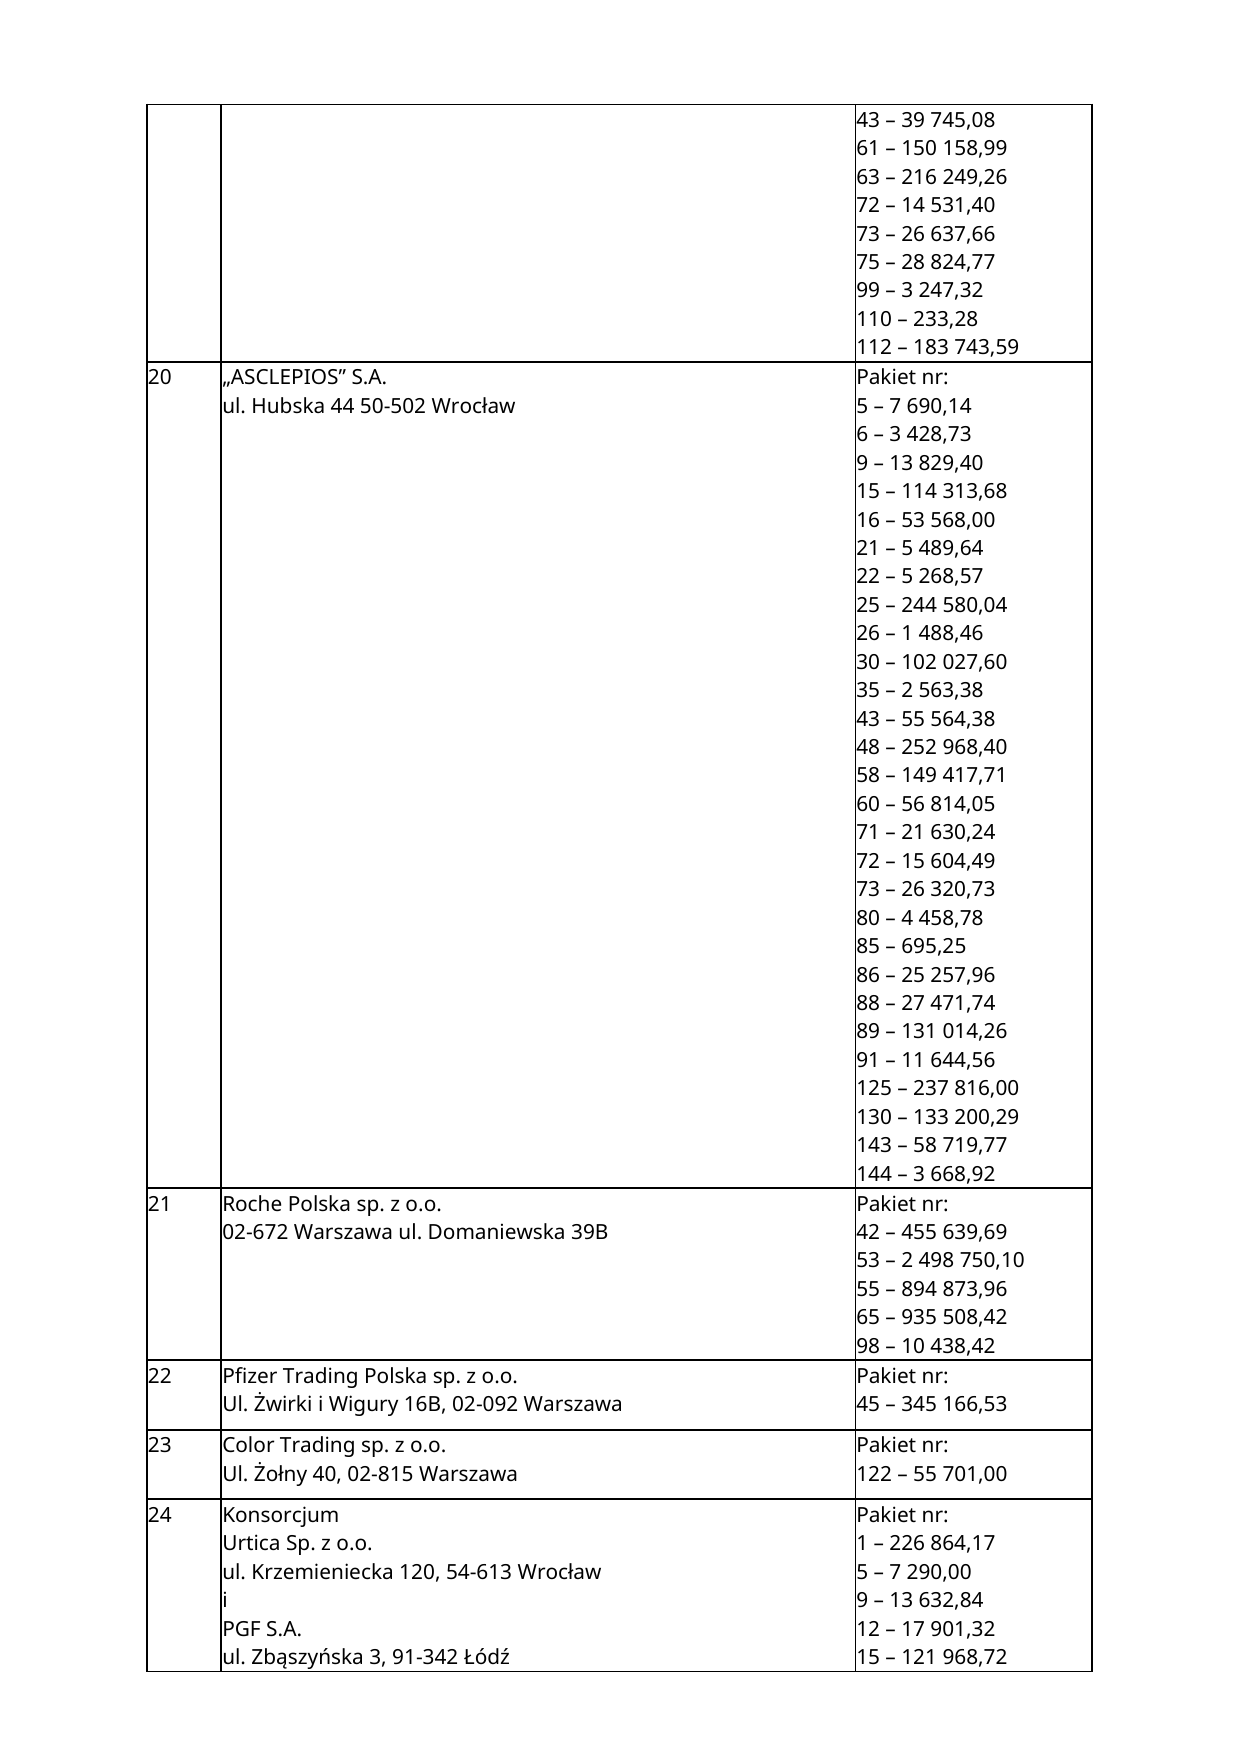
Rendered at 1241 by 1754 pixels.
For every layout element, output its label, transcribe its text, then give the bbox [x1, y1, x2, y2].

table_cell „ASCLEPIOS” S.A. ul. Hubska 44 50-502 Wrocław [222, 363, 855, 1187]
table_cell 21 [148, 1189, 220, 1359]
table_cell Pfizer Trading Polska sp. z o.o. Ul. Żwirki i Wigury 16B, 02-092 Warszawa [222, 1361, 855, 1429]
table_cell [856, 105, 1091, 361]
table_cell 20 [148, 363, 220, 1187]
table_cell Pakiet nr: 42 – 455 639,69 53 – 2 498 750,10 55 – 894 873,96 65 – 935 508,42 98 – 10 438,42 [856, 1189, 1091, 1359]
table_cell 22 [148, 1361, 220, 1429]
table_cell 19 [148, 105, 220, 361]
table_cell 23 [148, 1431, 220, 1498]
table_cell Color Trading sp. z o.o. Ul. Żołny 40, 02-815 Warszawa [222, 1431, 855, 1498]
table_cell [222, 1500, 855, 1671]
table_cell Pakiet nr: 45 – 345 166,53 [856, 1361, 1091, 1429]
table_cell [856, 1500, 1091, 1671]
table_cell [222, 105, 855, 361]
table_cell 24 [148, 1500, 220, 1671]
table_cell Pakiet nr: 122 – 55 701,00 [856, 1431, 1091, 1498]
table_cell Roche Polska sp. z o.o. 02-672 Warszawa ul. Domaniewska 39B [222, 1189, 855, 1359]
table_cell Pakiet nr: 5 – 7 690,14 6 – 3 428,73 9 – 13 829,40 15 – 114 313,68 16 – 53 568,00 21 – 5 489,64 22 – 5 268,57 25 – 244 580,04 26 – 1 488,46 30 – 102 027,60 35 – 2 563,38 43 – 55 564,38 48 – 252 968,40 58 – 149 417,71 60 – 56 814,05 71 – 21 630,24 72 – 15 604,49 73 – 26 320,73 80 – 4 458,78 85 – 695,25 86 – 25 257,96 88 – 27 471,74 89 – 131 014,26 91 – 11 644,56 125 – 237 816,00 130 – 133 200,29 143 – 58 719,77 144 – 3 668,92 [856, 363, 1091, 1187]
